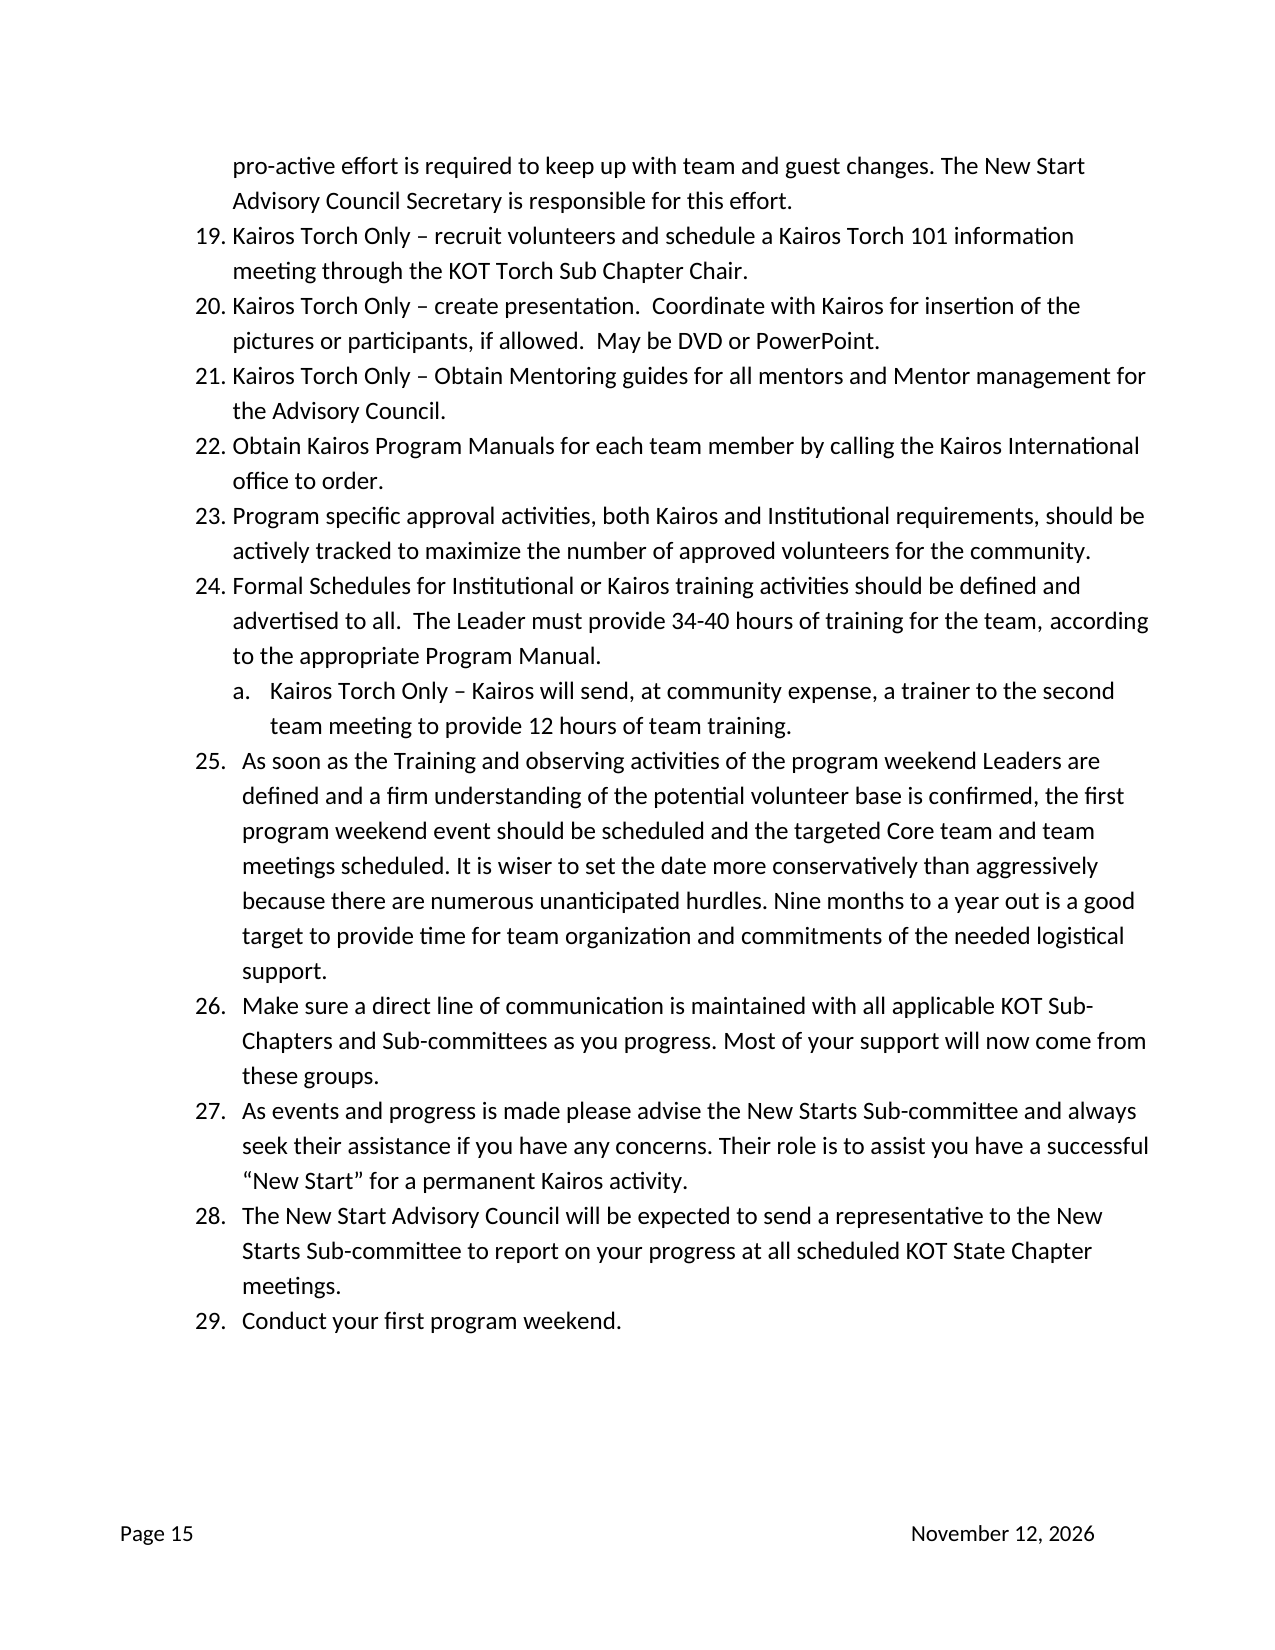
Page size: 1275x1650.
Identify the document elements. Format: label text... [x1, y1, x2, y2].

list Program specific approval activities, both Kairos and Institutional requirements, should be actively tracked to maximize the number of approved volunteers for the community. [195, 500, 1155, 566]
list Make sure a direct line of communication is maintained with all applicable KOT Sub-Chapters and Sub-committees as you progress. Most of your support will now come from these groups. [195, 990, 1155, 1091]
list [195, 150, 1155, 216]
list Kairos Torch Only – recruit volunteers and schedule a Kairos Torch 101 information meeting through the KOT Torch Sub Chapter Chair. [195, 220, 1155, 286]
list As events and progress is made please advise the New Starts Sub-committee and always seek their assistance if you have any concerns. Their role is to assist you have a successful “New Start” for a permanent Kairos activity. [195, 1095, 1155, 1196]
list The New Start Advisory Council will be expected to send a representative to the New Starts Sub-committee to report on your progress at all scheduled KOT State Chapter meetings. [195, 1200, 1155, 1301]
list Kairos Torch Only – Obtain Mentoring guides for all mentors and Mentor management for the Advisory Council. [195, 360, 1155, 426]
list Conduct your first program weekend. [195, 1305, 1155, 1336]
list Obtain Kairos Program Manuals for each team member by calling the Kairos International office to order. [195, 430, 1155, 496]
list Formal Schedules for Institutional or Kairos training activities should be defined and advertised to all. The Leader must provide 34-40 hours of training for the team, according to the appropriate Program Manual. [195, 570, 1155, 671]
list As soon as the Training and observing activities of the program weekend Leaders are defined and a firm understanding of the potential volunteer base is confirmed, the first program weekend event should be scheduled and the targeted Core team and team meetings scheduled. It is wiser to set the date more conservatively than aggressively because there are numerous unanticipated hurdles. Nine months to a year out is a good target to provide time for team organization and commitments of the needed logistical support. [195, 745, 1155, 986]
list Kairos Torch Only – create presentation. Coordinate with Kairos for insertion of the pictures or participants, if allowed. May be DVD or PowerPoint. [195, 290, 1155, 356]
list Kairos Torch Only – Kairos will send, at community expense, a trainer to the second team meeting to provide 12 hours of team training. [232, 675, 1155, 741]
